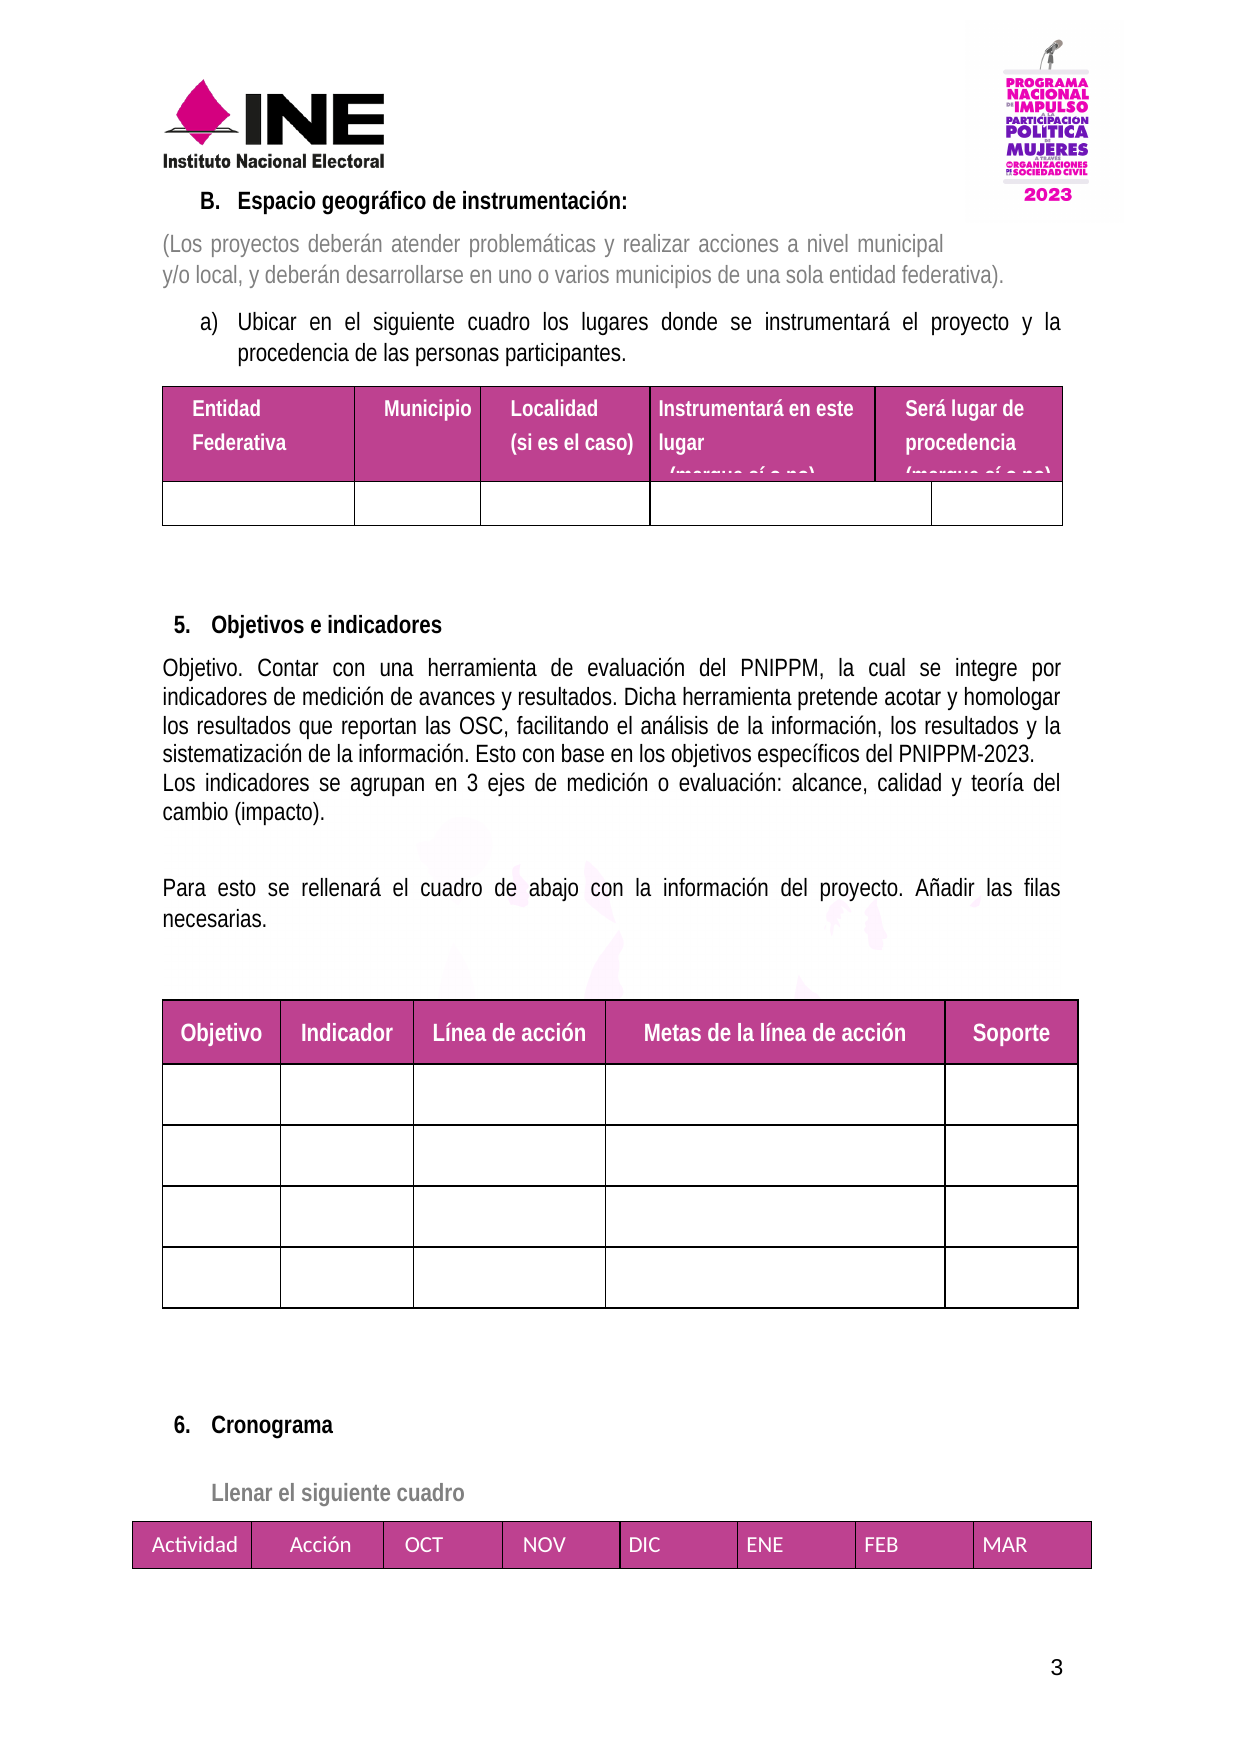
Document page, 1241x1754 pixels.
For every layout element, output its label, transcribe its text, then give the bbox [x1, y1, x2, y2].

table_cell [606, 1248, 944, 1307]
table_cell [606, 1187, 944, 1246]
table_cell [163, 1248, 280, 1307]
table_cell [946, 1126, 1077, 1185]
table_header Línea de acción [414, 1001, 605, 1063]
picture [965, 20, 1125, 223]
table_header ENE [738, 1522, 855, 1568]
list Espacio geográfico de instrumentación: [200, 186, 965, 214]
table_cell [946, 1248, 1077, 1307]
table_cell [606, 1126, 944, 1185]
text Para esto se rellenará el cuadro de abajo con la información del proyecto. Añadir las filas necesarias. [162, 873, 1063, 932]
table_cell [932, 482, 1062, 524]
table_cell [414, 1126, 605, 1185]
table_header Actividad [133, 1522, 251, 1568]
table_header Será lugar de procedencia (marque sí o no) [876, 387, 1062, 481]
table_header Indicador [281, 1001, 413, 1063]
table_cell [163, 1187, 280, 1246]
table_header NOV [503, 1522, 619, 1568]
table_header Objetivo [163, 1001, 280, 1063]
table_cell [281, 1126, 413, 1185]
table_cell [946, 1187, 1077, 1246]
table_header MAR [974, 1522, 1091, 1568]
table_cell [414, 1248, 605, 1307]
table_cell [481, 482, 649, 524]
table_cell [946, 1065, 1077, 1124]
list Cronograma [173, 1410, 1063, 1438]
text Los indicadores se agrupan en 3 ejes de medición o evaluación: alcance, calidad y teoría del cambio (impacto). [162, 768, 1063, 825]
table_header Metas de la línea de acción [606, 1001, 944, 1063]
table_cell [355, 482, 480, 524]
table_header Municipio [355, 387, 480, 481]
table_cell [163, 1065, 280, 1124]
table_cell [414, 1187, 605, 1246]
table_cell [281, 1248, 413, 1307]
table_header OCT [384, 1522, 502, 1568]
table_cell [163, 1126, 280, 1185]
list Objetivos e indicadores [173, 610, 1063, 639]
table_cell [281, 1065, 413, 1124]
table_cell [163, 482, 354, 524]
table_header Instrumentará en este lugar (marque sí o no) [651, 387, 874, 481]
table_header Acción [252, 1522, 383, 1568]
list Ubicar en el siguiente cuadro los lugares donde se instrumentará el proyecto y la procedencia de las personas participantes. [200, 307, 1063, 367]
table_cell [651, 482, 931, 524]
table_header Localidad (si es el caso) [481, 387, 649, 481]
table_cell [281, 1187, 413, 1246]
table_header DIC [621, 1522, 737, 1568]
table_header FEB [856, 1522, 973, 1568]
text Objetivo. Contar con una herramienta de evaluación del PNIPPM, la cual se integre por indicadores de medición de avances y resultados. Dicha herramienta pretende acotar y homologar los resultados que reportan las OSC, facilitando el análisis de la información, los resultados y la sistematización de la información. Esto con base en los objetivos específicos del PNIPPM-2023. [162, 653, 1063, 768]
text (Los proyectos deberán atender problemáticas y realizar acciones a nivel municipal y/o local, y deberán desarrollarse en uno o varios municipios de una sola entidad federativa). [162, 229, 1063, 288]
table_header Soporte [946, 1001, 1077, 1063]
picture [161, 75, 386, 178]
table_header Entidad Federativa [163, 387, 354, 481]
table_cell [606, 1065, 944, 1124]
list Llenar el siguiente cuadro [211, 1478, 1063, 1506]
table_cell [414, 1065, 605, 1124]
